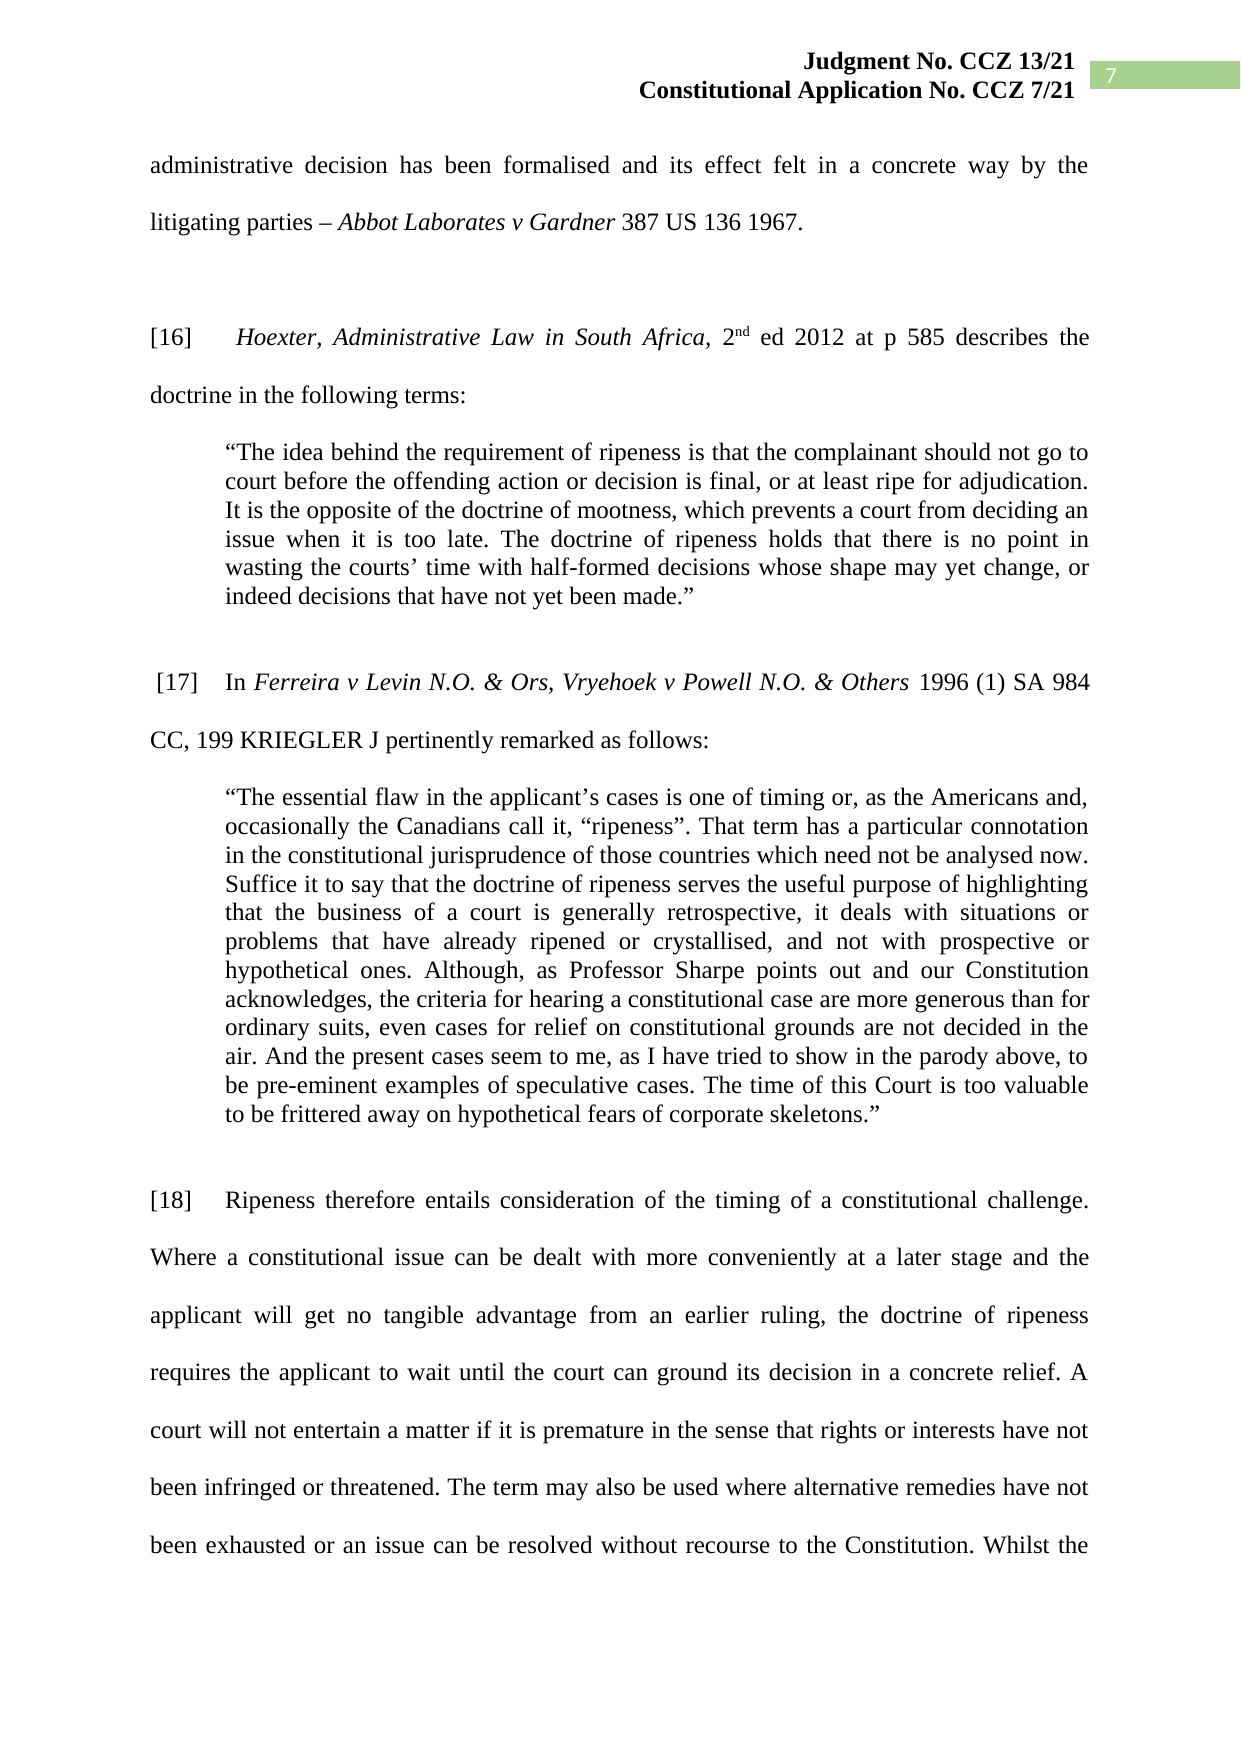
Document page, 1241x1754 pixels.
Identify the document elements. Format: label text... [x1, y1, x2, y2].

text [16] Hoexter, Administrative Law in South Africa, 2nd ed 2012 at p 585 describes the doctrine in the following terms: [150, 322, 1090, 409]
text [150, 150, 1090, 236]
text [150, 1185, 1090, 1559]
text “The idea behind the requirement of ripeness is that the complainant should not go to court before the offending action or decision is final, or at least ripe for adjudication. It is the opposite of the doctrine of mootness, which prevents a court from deciding an issue when it is too late. The doctrine of ripeness holds that there is no point in wasting the courts’ time with half-formed decisions whose shape may yet change, or indeed decisions that have not yet been made.” [225, 437, 1090, 610]
text “The essential flaw in the applicant’s cases is one of timing or, as the Americans and, occasionally the Canadians call it, “ripeness”. That term has a particular connotation in the constitutional jurisprudence of those countries which need not be analysed now. Suffice it to say that the doctrine of ripeness serves the useful purpose of highlighting that the business of a court is generally retrospective, it deals with situations or problems that have already ripened or crystallised, and not with prospective or hypothetical ones. Although, as Professor Sharpe points out and our Constitution acknowledges, the criteria for hearing a constitutional case are more generous than for ordinary suits, even cases for relief on constitutional grounds are not decided in the air. And the present cases seem to me, as I have tried to show in the parody above, to be pre-eminent examples of speculative cases. The time of this Court is too valuable to be frittered away on hypothetical fears of corporate skeletons.” [225, 782, 1090, 1127]
text [17] In Ferreira v Levin N.O. & Ors, Vryehoek v Powell N.O. & Others 1996 (1) SA 984 CC, 199 KRIEGLER J pertinently remarked as follows: [150, 667, 1090, 754]
